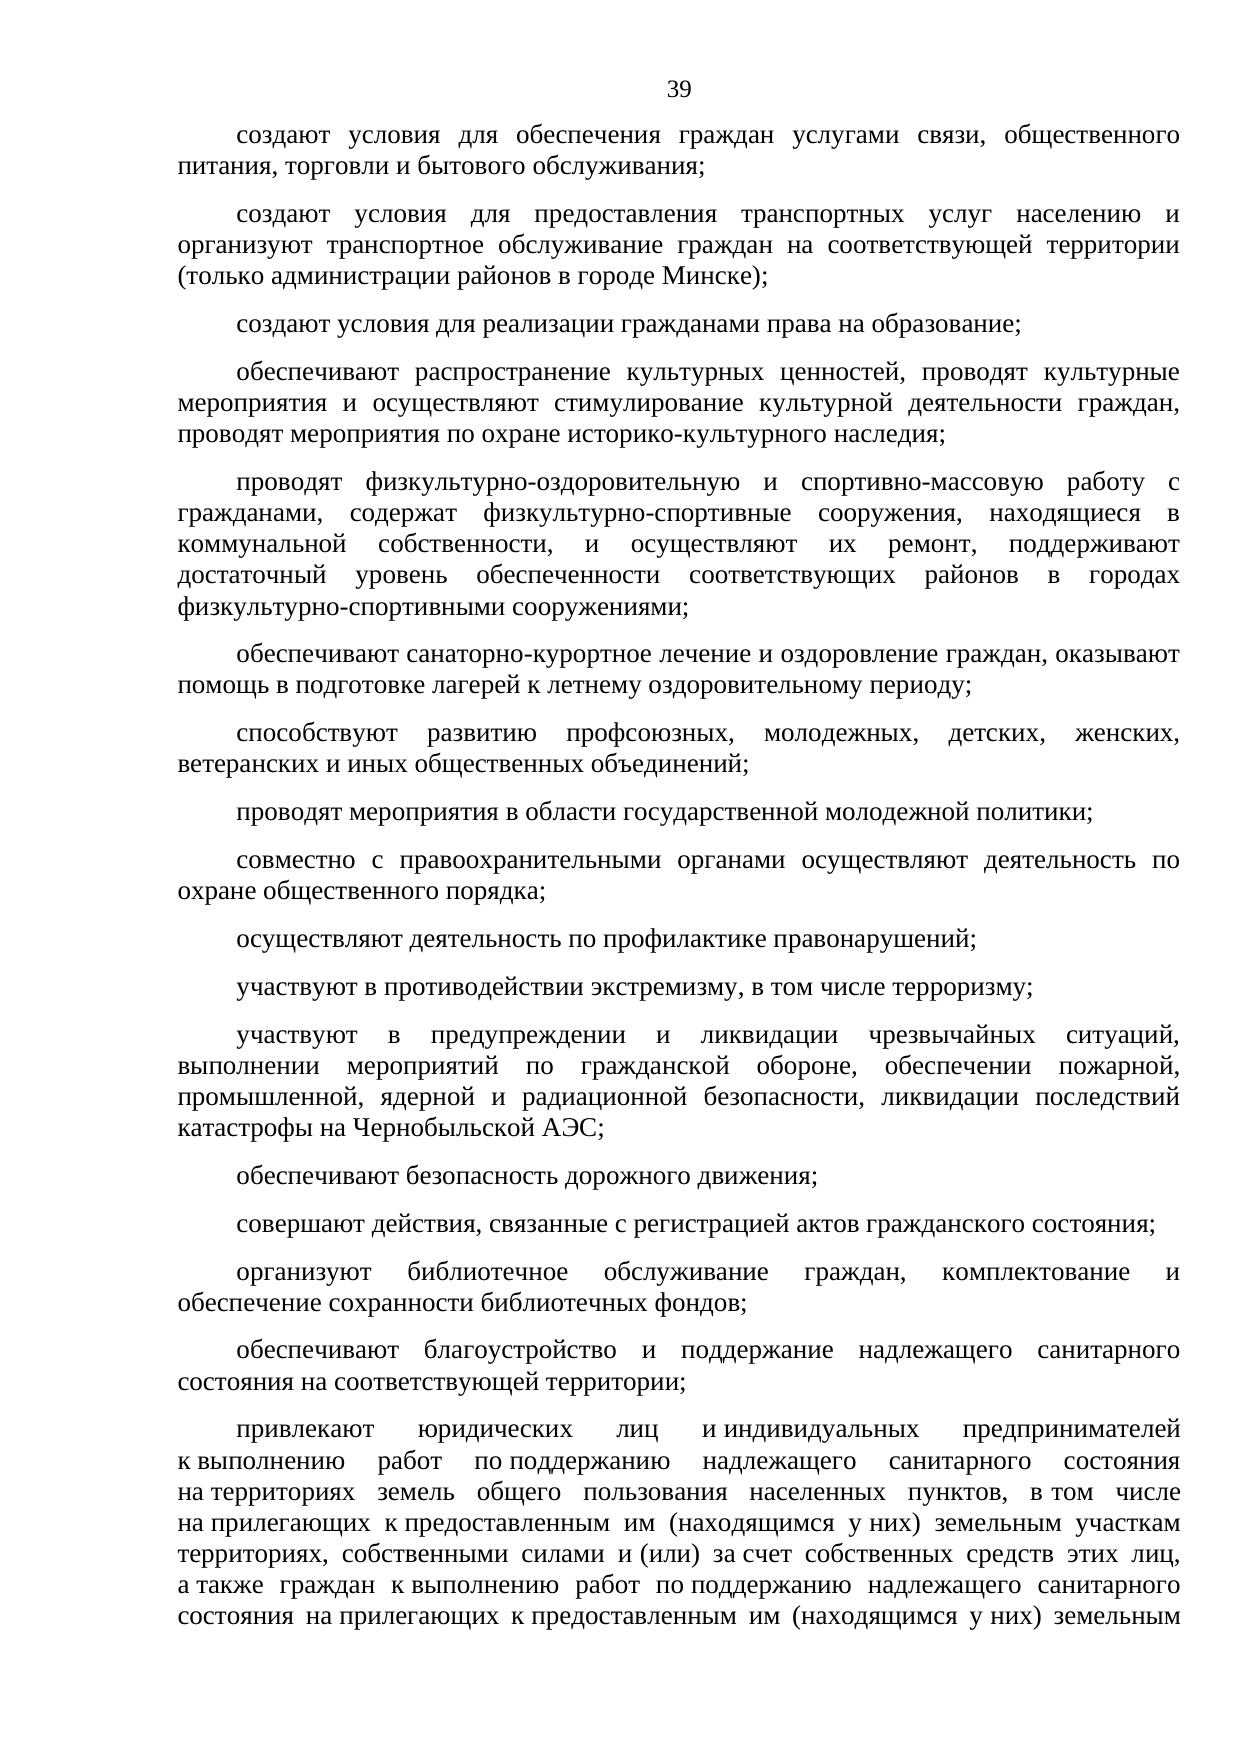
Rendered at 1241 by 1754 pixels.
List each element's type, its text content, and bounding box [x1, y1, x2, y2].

text обеспечивают распространение культурных ценностей, проводят культурные мероприятия и осуществляют стимулирование культурной деятельности граждан, проводят мероприятия по охране историко-культурного наследия; [177, 355, 1181, 448]
text создают условия для обеспечения граждан услугами связи, общественного питания, торговли и бытового обслуживания; [177, 118, 1181, 180]
text способствуют развитию профсоюзных, молодежных, детских, женских, ветеранских и иных общественных объединений; [177, 716, 1181, 779]
text обеспечивают благоустройство и поддержание надлежащего санитарного состояния на соответствующей территории; [177, 1334, 1181, 1396]
text обеспечивают санаторно-курортное лечение и оздоровление граждан, оказывают помощь в подготовке лагерей к летнему оздоровительному периоду; [177, 637, 1181, 700]
text проводят физкультурно-оздоровительную и спортивно-массовую работу с гражданами, содержат физкультурно-спортивные сооружения, находящиеся в коммунальной собственности, и осуществляют их ремонт, поддерживают достаточный уровень обеспеченности соответствующих районов в городах физкультурно-спортивными сооружениями; [177, 465, 1181, 621]
text участвуют в предупреждении и ликвидации чрезвычайных ситуаций, выполнении мероприятий по гражданской обороне, обеспечении пожарной, промышленной, ядерной и радиационной безопасности, ликвидации последствий катастрофы на Чернобыльской АЭС; [177, 1018, 1181, 1142]
text совместно с правоохранительными органами осуществляют деятельность по охране общественного порядка; [177, 843, 1181, 906]
text создают условия для предоставления транспортных услуг населению и организуют транспортное обслуживание граждан на соответствующей территории (только администрации районов в городе Минске); [177, 197, 1181, 291]
text проводят мероприятия в области государственной молодежной политики; [177, 795, 1181, 827]
text осуществляют деятельность по профилактике правонарушений; [177, 922, 1181, 953]
text обеспечивают безопасность дорожного движения; [177, 1159, 1181, 1190]
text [177, 1413, 1181, 1631]
text совершают действия, связанные с регистрацией актов гражданского состояния; [177, 1207, 1181, 1238]
text участвуют в противодействии экстремизму, в том числе терроризму; [177, 970, 1181, 1001]
text создают условия для реализации гражданами права на образование; [177, 307, 1181, 338]
text организуют библиотечное обслуживание граждан, комплектование и обеспечение сохранности библиотечных фондов; [177, 1255, 1181, 1317]
